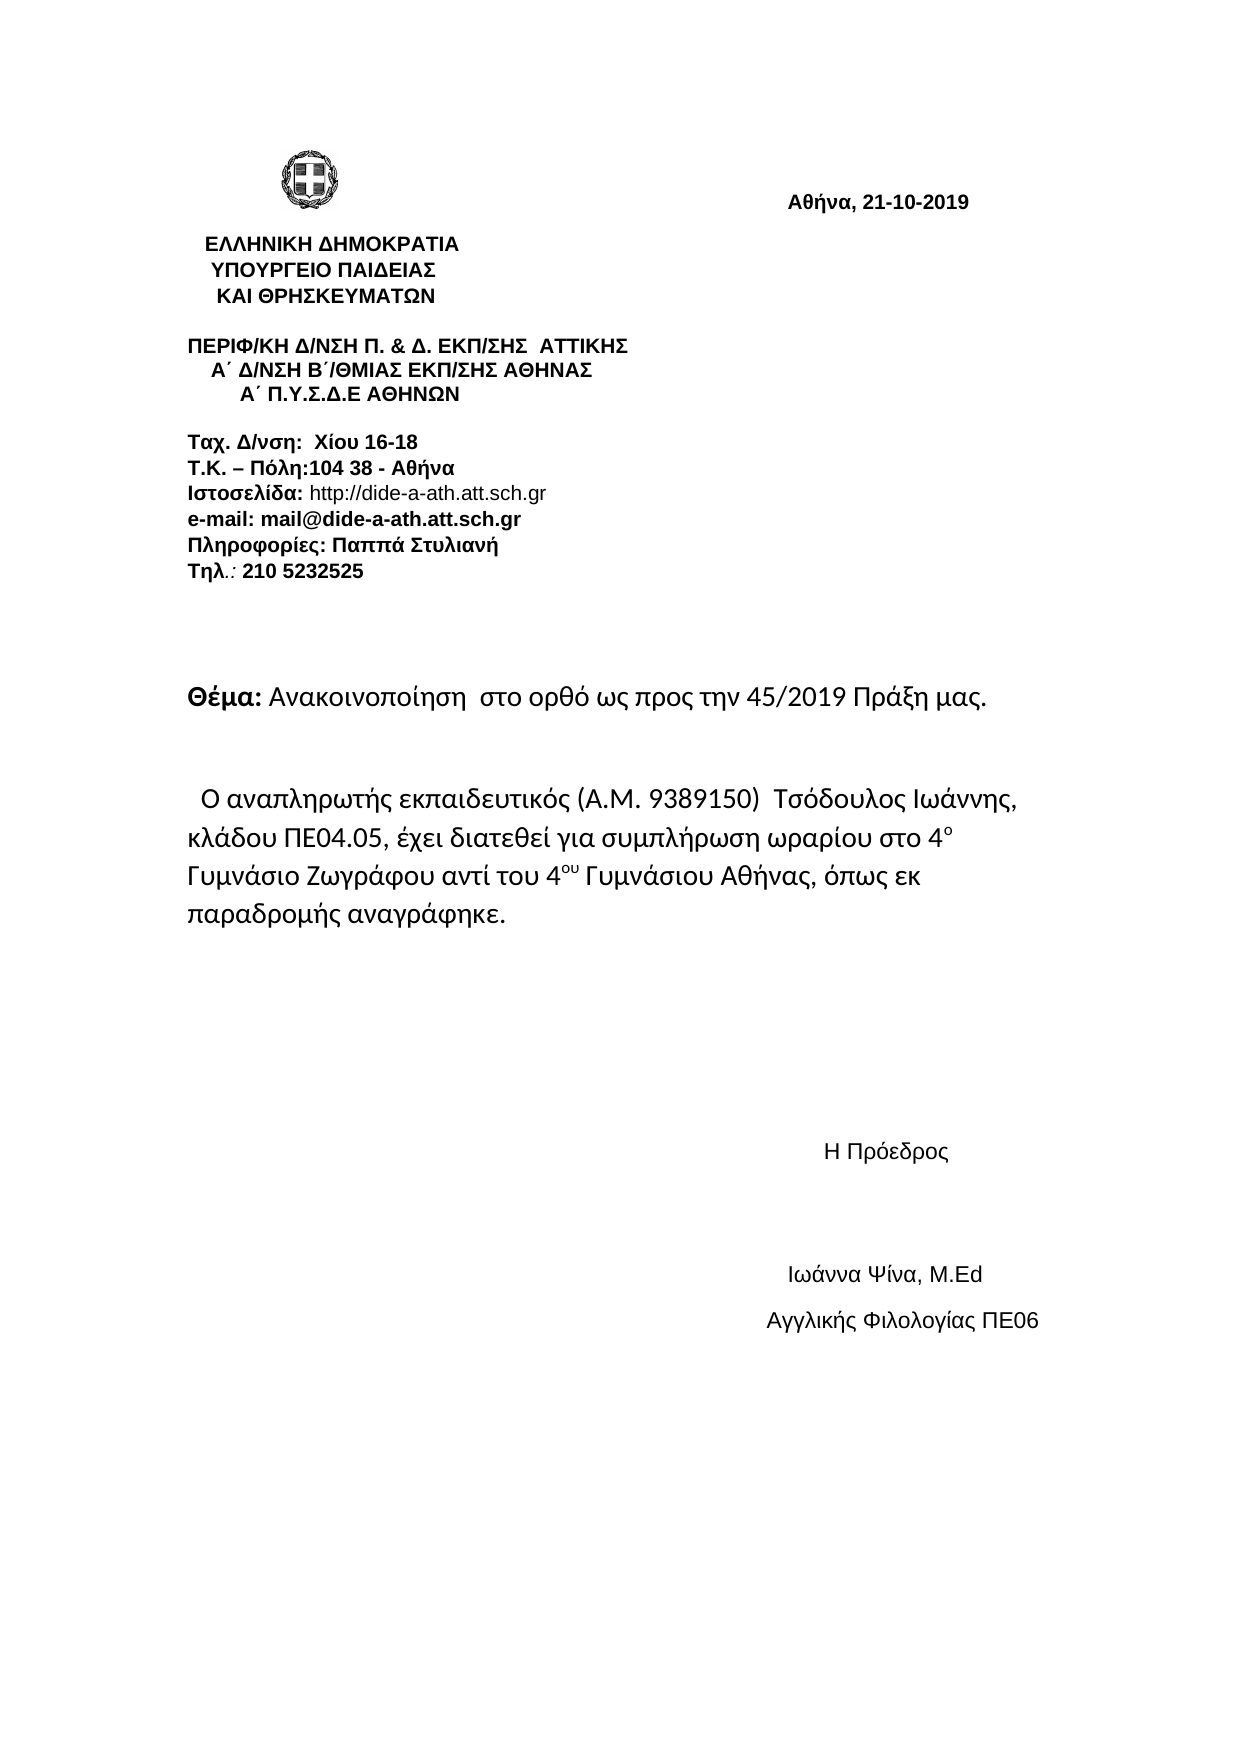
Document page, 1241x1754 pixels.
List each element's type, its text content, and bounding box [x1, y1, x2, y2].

text Η Πρόεδρος [187, 1138, 1053, 1164]
text Τ.Κ. – Πόλη:104 38 - Αθήνα [187, 455, 1053, 479]
text Θέμα: Ανακοινοποίηση στο ορθό ως προς την 45/2019 Πράξη μας. [187, 678, 1053, 714]
text ΕΛΛΗΝΙΚΗ ΔΗΜΟΚΡΑΤΙΑ [187, 232, 1053, 256]
text Αθήνα, 21-10-2019 [150, 150, 1053, 214]
text Ιωάννα Ψίνα, M.Ed [637, 1230, 1053, 1288]
text ΚΑΙ ΘΡΗΣΚΕΥΜΑΤΩΝ [128, 284, 1053, 308]
text ΠΕΡΙΦ/ΚΗ Δ/ΝΣΗ Π. & Δ. ΕΚΠ/ΣΗΣ ΑΤΤΙΚΗΣ Α΄ Δ/ΝΣΗ Β΄/ΘΜΙΑΣ ΕΚΠ/ΣΗΣ ΑΘΗΝΑΣ [187, 310, 1053, 382]
text Ο αναπληρωτής εκπαιδευτικός (Α.Μ. 9389150) Τσόδουλος Ιωάννης, κλάδου ΠΕ04.05, έχει διατεθεί για συμπλήρωση ωραρίου στο 4ο Γυμνάσιο Ζωγράφου αντί του 4ου Γυμνάσιου Αθήνας, όπως εκ παραδρομής αναγράφηκε. [187, 780, 1053, 931]
picture [280, 150, 340, 210]
text Αγγλικής Φιλολογίας ΠΕ06 [187, 1307, 1053, 1334]
text e-mail: mail@dide-a-ath.att.sch.gr [187, 507, 1053, 531]
text Ιστοσελίδα: http://dide-a-ath.att.sch.gr [187, 481, 1053, 505]
text A΄ Π.Υ.Σ.Δ.Ε ΑΘΗΝΩΝ [187, 382, 1053, 406]
text Τηλ.: 210 5232525 [187, 559, 1053, 583]
text Ταχ. Δ/νση: Χίου 16-18 [187, 429, 1053, 453]
text ΥΠΟΥΡΓΕΙΟ ΠΑΙΔΕΙΑΣ [187, 258, 1053, 282]
text Πληροφορίες: Παππά Στυλιανή [187, 533, 1053, 557]
